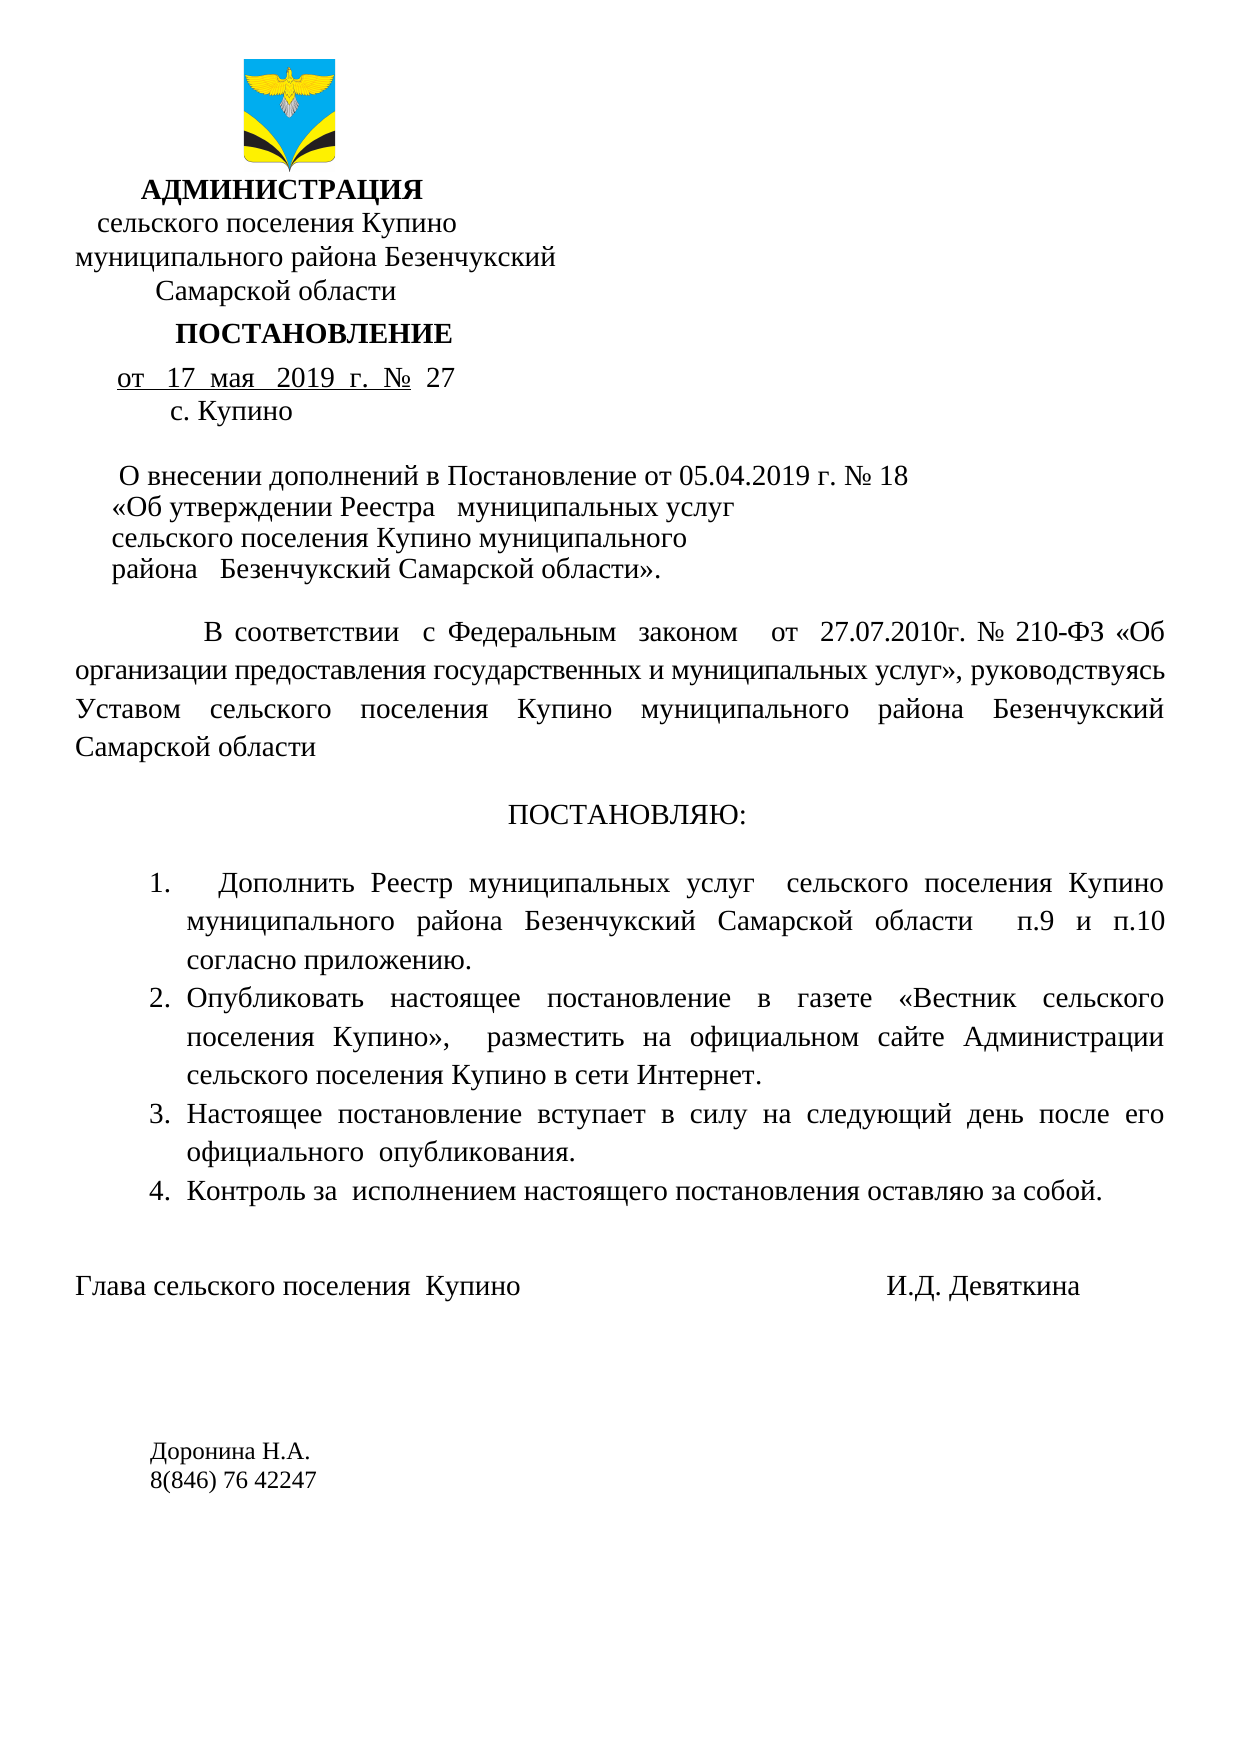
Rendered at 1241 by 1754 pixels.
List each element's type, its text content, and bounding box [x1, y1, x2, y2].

text муниципального района Безенчукский [75, 239, 1165, 273]
picture [246, 69, 333, 117]
text от 17 мая 2019 г. № 27 [75, 360, 1165, 393]
text ПОСТАНОВЛЕНИЕ [75, 316, 1165, 350]
text ПОСТАНОВЛЯЮ: [75, 797, 1165, 831]
text Глава сельского поселения Купино И.Д. Девяткина [75, 1268, 1165, 1302]
text сельского поселения Купино [75, 206, 1165, 239]
text района Безенчукский Самарской области». [75, 553, 1165, 584]
list Настоящее постановление вступает в силу на следующий день после его официального опубликования. [149, 1096, 1165, 1168]
list Контроль за исполнением настоящего постановления оставляю за собой. [149, 1173, 1165, 1207]
text О внесении дополнений в Постановление от 05.04.2019 г. № 18 «Об утверждении Реестра муниципальных услуг [75, 460, 1165, 522]
text Доронина Н.А. [75, 1436, 1165, 1465]
list Дополнить Реестр муниципальных услуг сельского поселения Купино муниципального района Безенчукский Самарской области п.9 и п.10 согласно приложению. [149, 865, 1165, 975]
picture [243, 112, 336, 172]
list Опубликовать настоящее постановление в газете «Вестник сельского поселения Купино», разместить на официальном сайте Администрации сельского поселения Купино в сети Интернет. [149, 980, 1165, 1091]
text с. Купино [75, 393, 1165, 427]
text Самарской области [75, 273, 1165, 306]
text АДМИНИСТРАЦИЯ [75, 172, 1165, 206]
text 8(846) 76 42247 [75, 1465, 1165, 1494]
text В соответствии с Федеральным законом от 27.07.2010г. № 210-ФЗ «Об организации предоставления государственных и муниципальных услуг», руководствуясь Уставом сельского поселения Купино муниципального района Безенчукский Самарской области [75, 614, 1165, 763]
text сельского поселения Купино муниципального [75, 522, 1165, 553]
